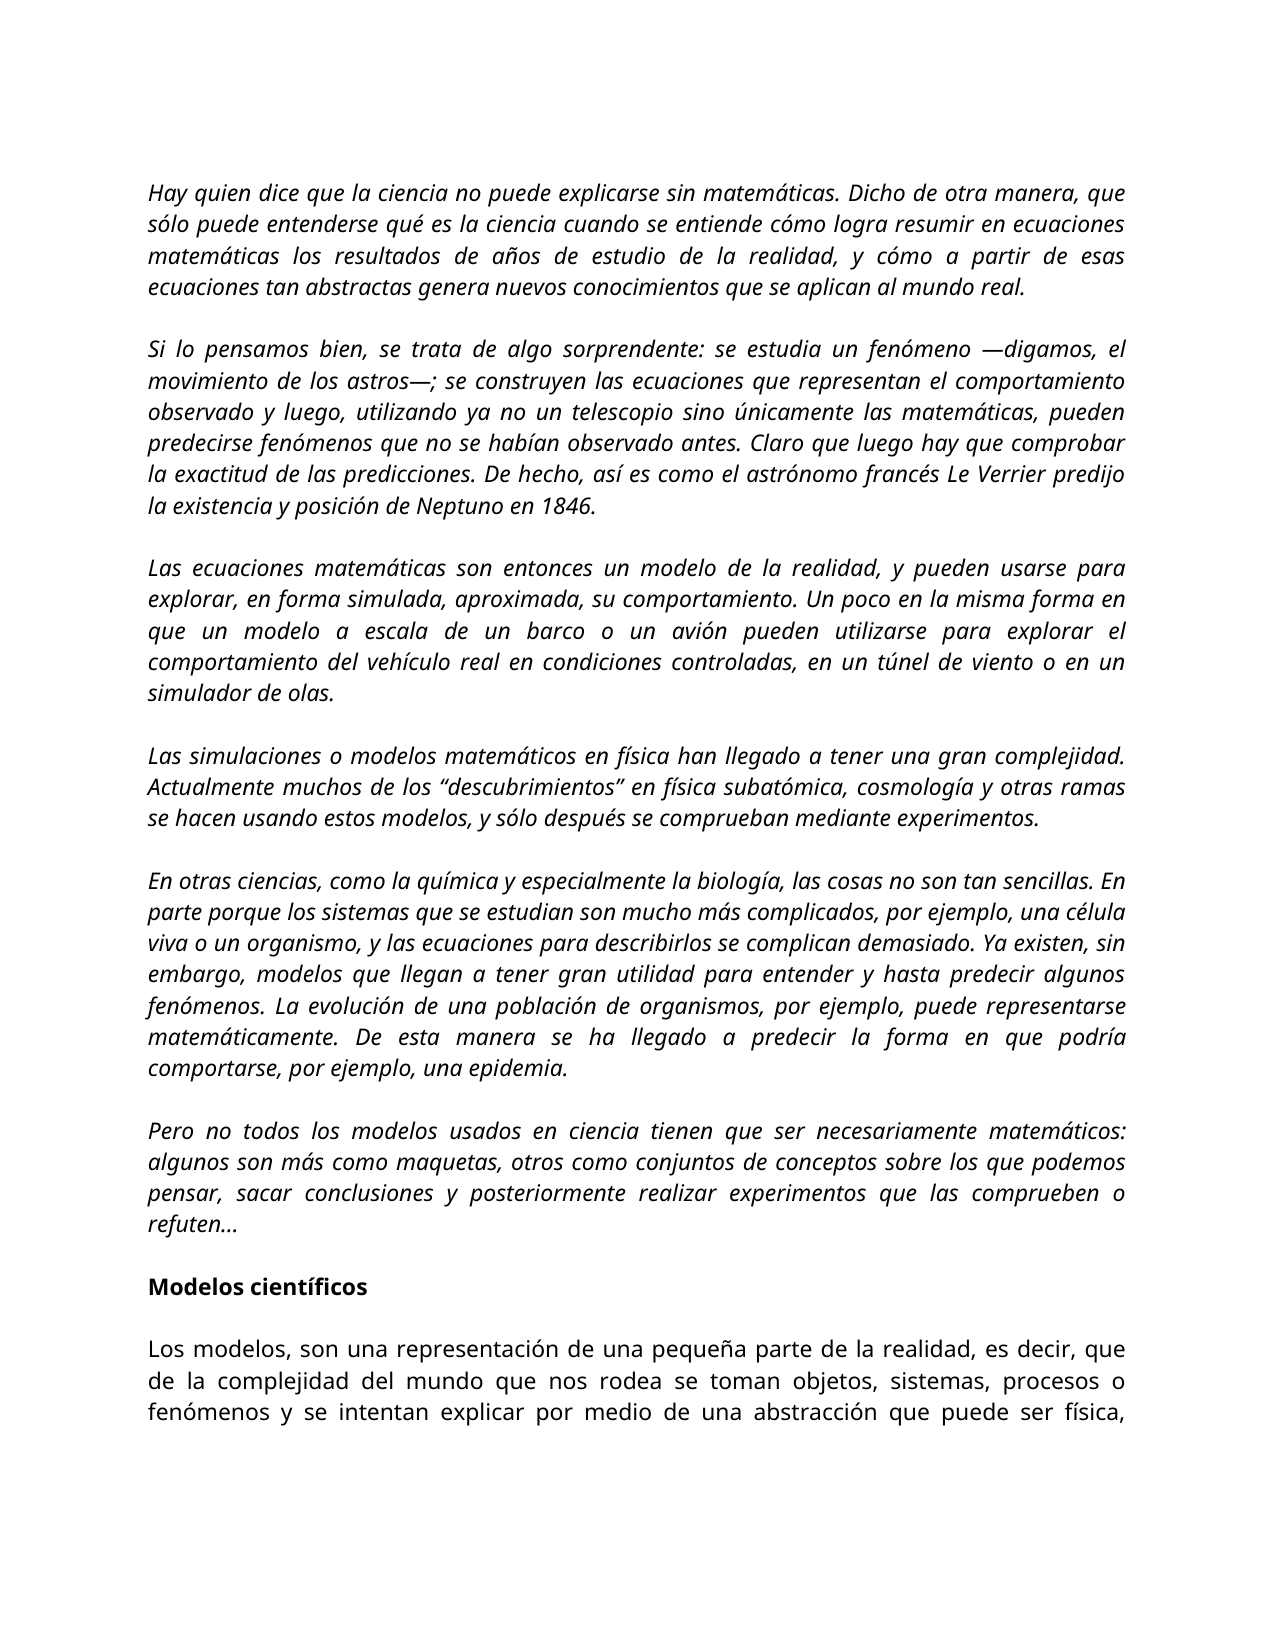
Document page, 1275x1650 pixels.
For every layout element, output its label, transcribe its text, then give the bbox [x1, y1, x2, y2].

text En otras ciencias, como la química y especialmente la biología, las cosas no son tan sencillas. En parte porque los sistemas que se estudian son mucho más complicados, por ejemplo, una célula viva o un organismo, y las ecuaciones para describirlos se complican demasiado. Ya existen, sin embargo, modelos que llegan a tener gran utilidad para entender y hasta predecir algunos fenómenos. La evolución de una población de organismos, por ejemplo, puede representarse matemáticamente. De esta manera se ha llegado a predecir la forma en que podría comportarse, por ejemplo, una epidemia. [148, 865, 1127, 1083]
text Si lo pensamos bien, se trata de algo sorprendente: se estudia un fenómeno —digamos, el movimiento de los astros—; se construyen las ecuaciones que representan el comportamiento observado y luego, utilizando ya no un telescopio sino únicamente las matemáticas, pueden predecirse fenómenos que no se habían observado antes. Claro que luego hay que comprobar la exactitud de las predicciones. De hecho, así es como el astrónomo francés Le Verrier predijo la existencia y posición de Neptuno en 1846. [148, 333, 1127, 521]
text Hay quien dice que la ciencia no puede explicarse sin matemáticas. Dicho de otra manera, que sólo puede entenderse qué es la ciencia cuando se entiende cómo logra resumir en ecuaciones matemáticas los resultados de años de estudio de la realidad, y cómo a partir de esas ecuaciones tan abstractas genera nuevos conocimientos que se aplican al mundo real. [148, 177, 1127, 302]
text Las simulaciones o modelos matemáticos en física han llegado a tener una gran complejidad. Actualmente muchos de los “descubrimientos” en física subatómica, cosmología y otras ramas se hacen usando estos modelos, y sólo después se comprueban mediante experimentos. [148, 740, 1127, 833]
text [148, 1333, 1127, 1427]
text Modelos científicos [148, 1271, 1127, 1302]
text Las ecuaciones matemáticas son entonces un modelo de la realidad, y pueden usarse para explorar, en forma simulada, aproximada, su comportamiento. Un poco en la misma forma en que un modelo a escala de un barco o un avión pueden utilizarse para explorar el comportamiento del vehículo real en condiciones controladas, en un túnel de viento o en un simulador de olas. [148, 552, 1127, 708]
text Pero no todos los modelos usados en ciencia tienen que ser necesariamente matemáticos: algunos son más como maquetas, otros como conjuntos de conceptos sobre los que podemos pensar, sacar conclusiones y posteriormente realizar experimentos que las comprueben o refuten… [148, 1115, 1127, 1240]
